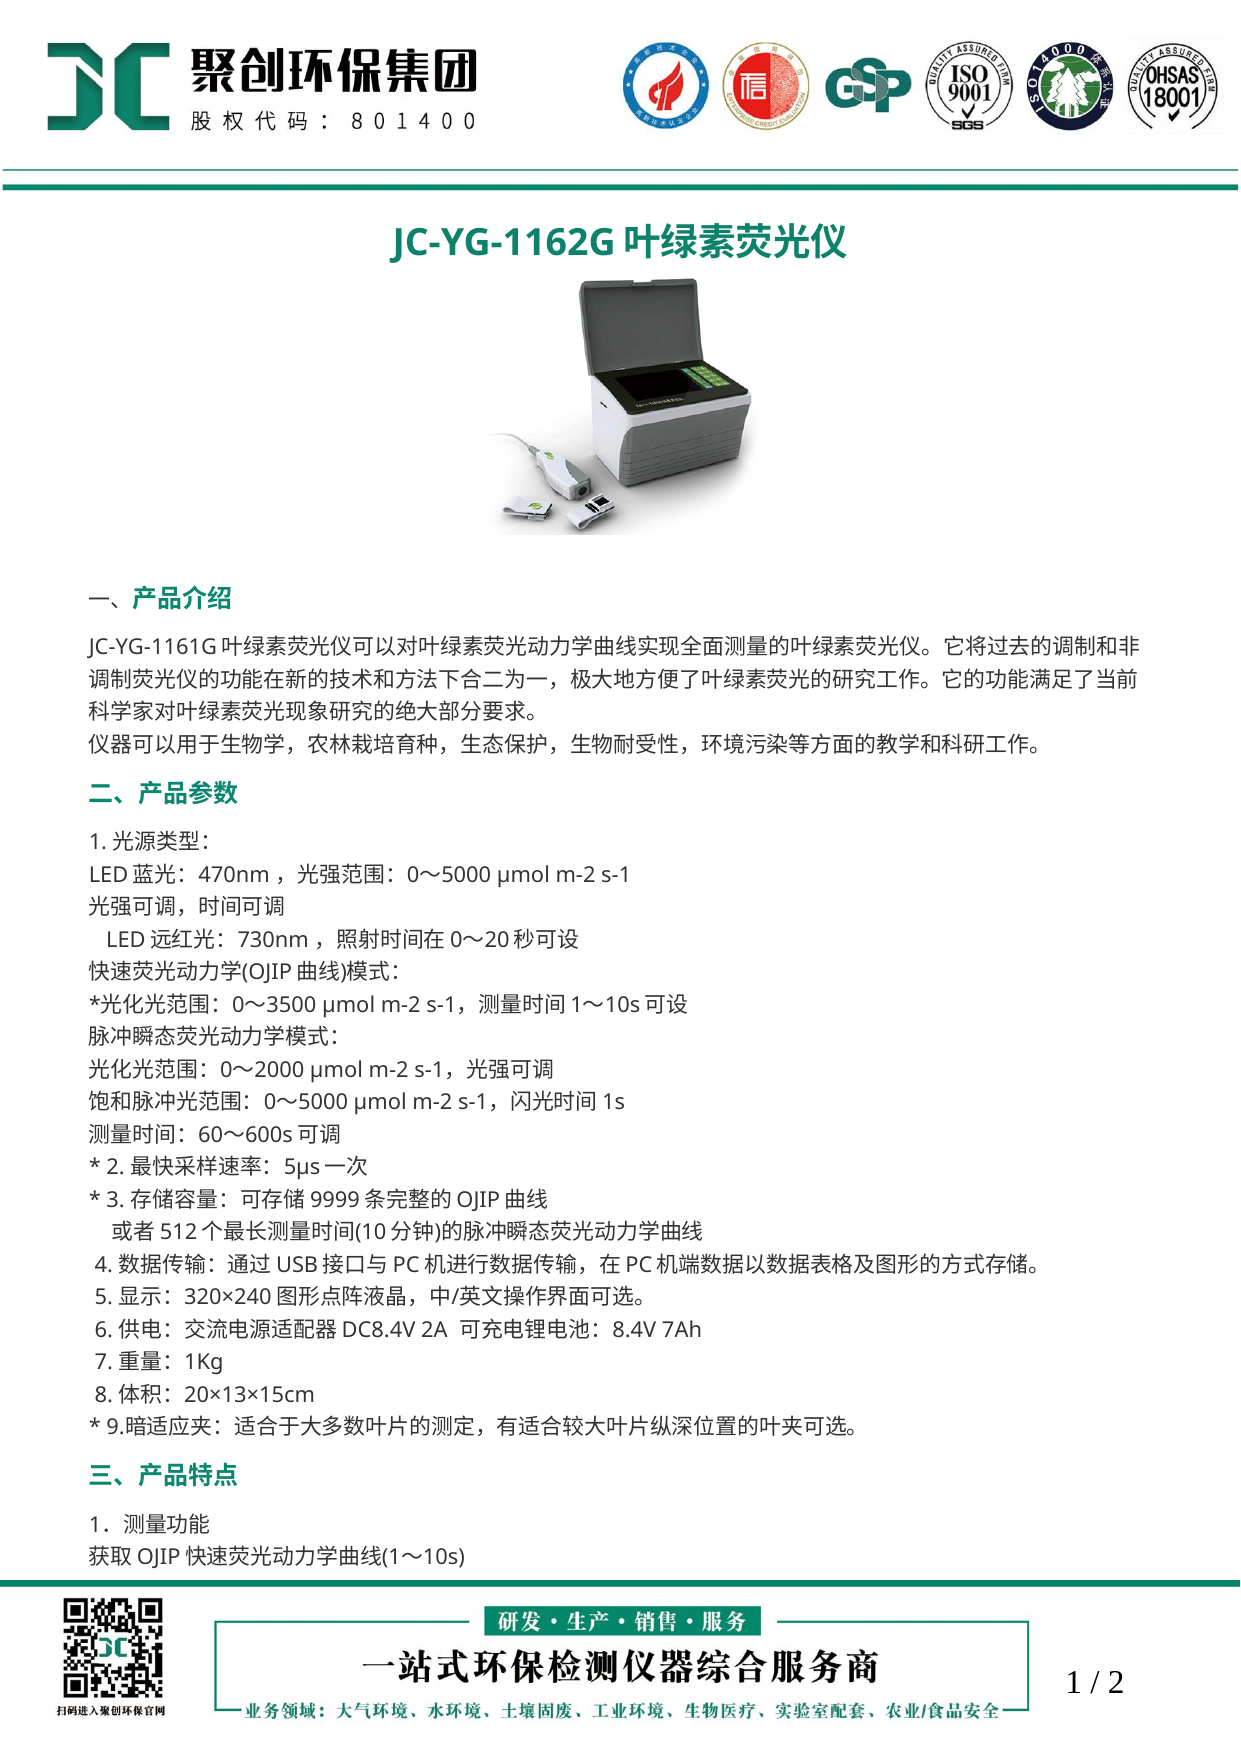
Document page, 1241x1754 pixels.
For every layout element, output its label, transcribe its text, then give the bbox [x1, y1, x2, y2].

text JC-YG-1162G叶绿素荧光仪 [88, 206, 1152, 271]
picture [415, 271, 825, 535]
picture [2, 3, 1239, 196]
picture [0, 1580, 1241, 1751]
